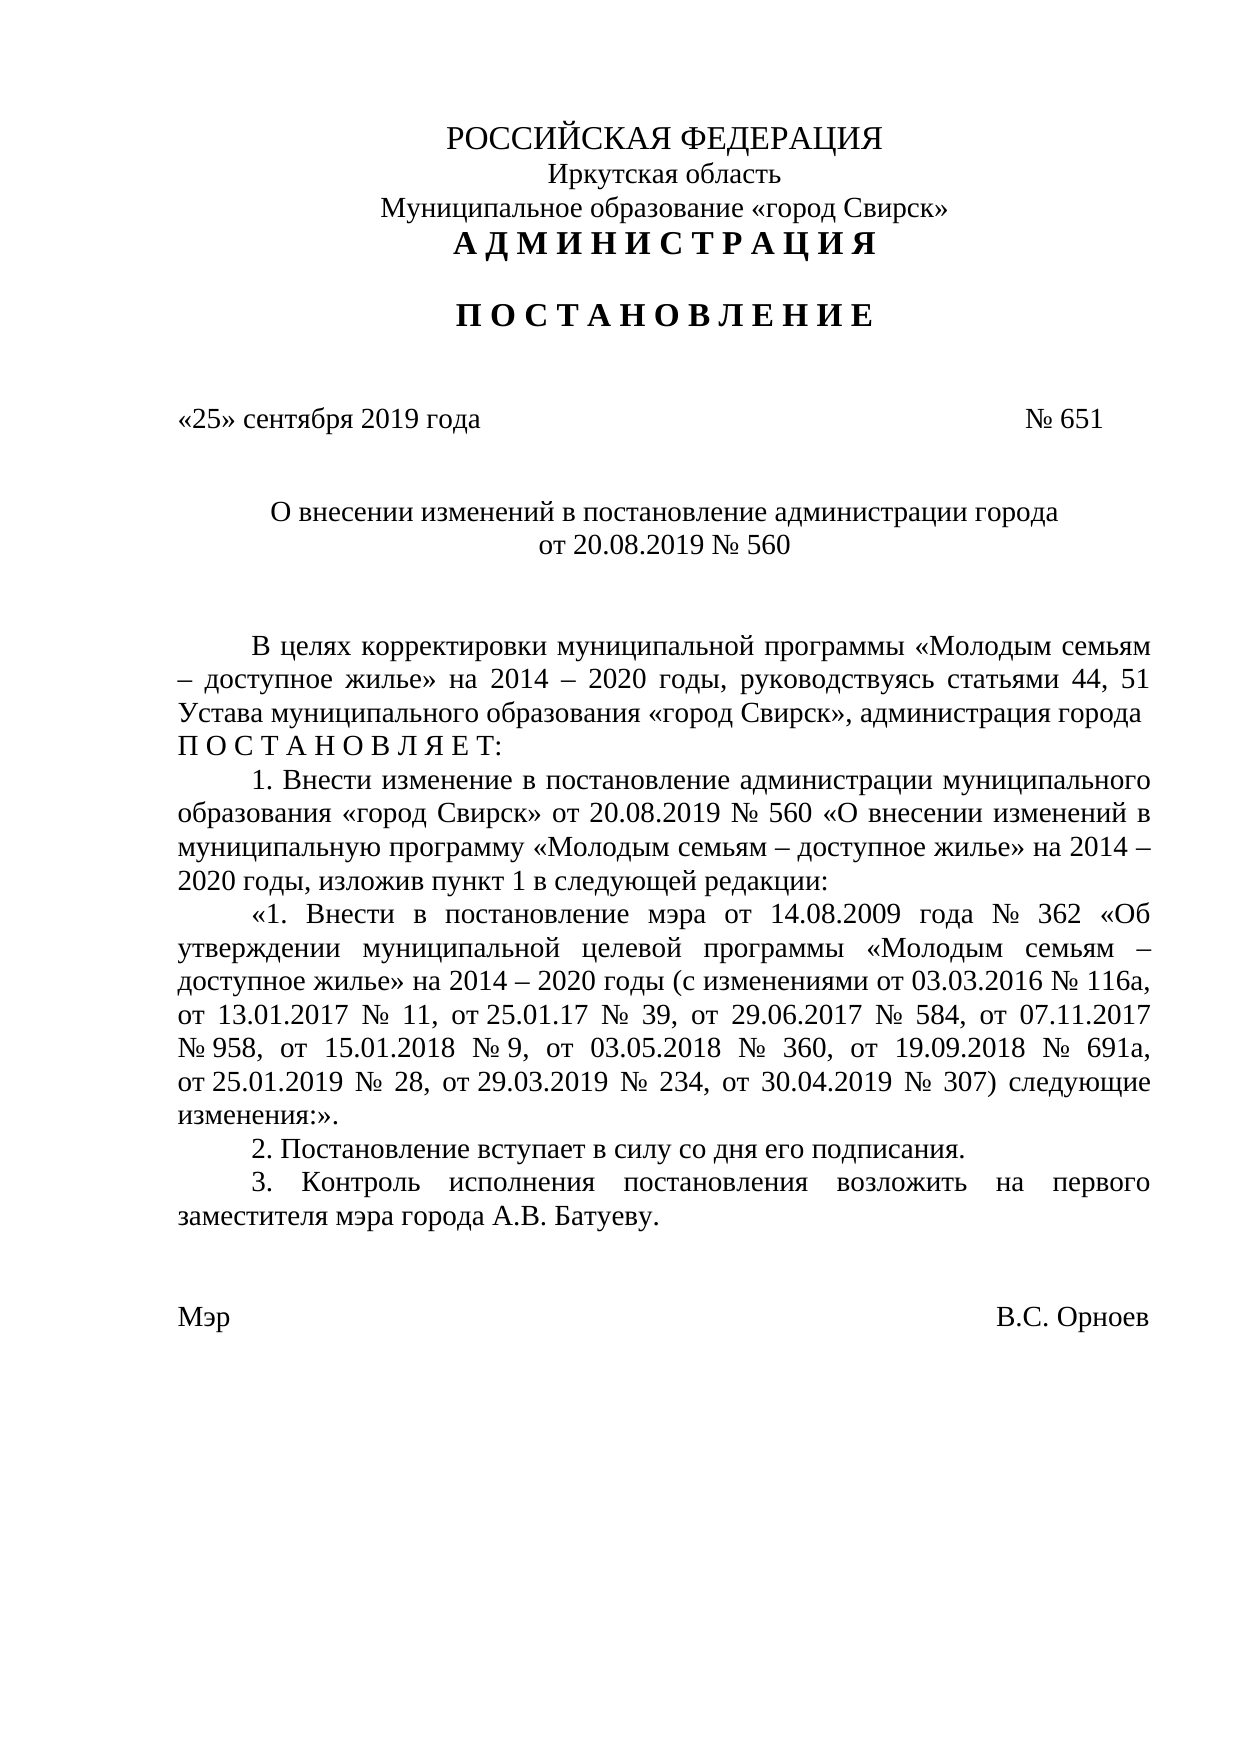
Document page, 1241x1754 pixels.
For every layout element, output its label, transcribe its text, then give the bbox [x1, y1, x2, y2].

text Мэр В.С. Орноев [177, 1299, 1152, 1332]
text П О С Т А Н О В Л Я Е Т: [177, 728, 1152, 762]
text РОССИЙСКАЯ ФЕДЕРАЦИЯ [177, 118, 1152, 156]
text В целях корректировки муниципальной программы «Молодым семьям – доступное жилье» на 2014 – 2020 годы, руководствуясь статьями 44, 51 Устава муниципального образования «город Свирск», администрация города [177, 628, 1152, 728]
text Иркутская область [177, 156, 1152, 190]
text «25» сентября 2019 года № 651 [177, 401, 1152, 434]
text А Д М И Н И С Т Р А Ц И Я [177, 223, 1152, 262]
text от 20.08.2019 № 560 [177, 527, 1152, 561]
text 3. Контроль исполнения постановления возложить на первого заместителя мэра города А.В. Батуеву. [177, 1164, 1152, 1232]
text П О С Т А Н О В Л Е Н И Е [177, 295, 1152, 334]
text 2. Постановление вступает в силу со дня его подписания. [177, 1131, 1152, 1164]
text 1. Внести изменение в постановление администрации муниципального образования «город Свирск» от 20.08.2019 № 560 «О внесении изменений в муниципальную программу «Молодым семьям – доступное жилье» на 2014 – 2020 годы, изложив пункт 1 в следующей редакции: [177, 762, 1152, 896]
text «1. Внести в постановление мэра от 14.08.2009 года № 362 «Об утверждении муниципальной целевой программы «Молодым семьям – доступное жилье» на 2014 – 2020 годы (с изменениями от 03.03.2016 № 116а, от 13.01.2017 № 11, от 25.01.17 № 39, от 29.06.2017 № 584, от 07.11.2017 № 958, от 15.01.2018 № 9, от 03.05.2018 № 360, от 19.09.2018 № 691а, от 25.01.2019 № 28, от 29.03.2019 № 234, от 30.04.2019 № 307) следующие изменения:». [177, 896, 1152, 1131]
text Муниципальное образование «город Свирск» [177, 190, 1152, 223]
text О внесении изменений в постановление администрации города [177, 494, 1152, 527]
